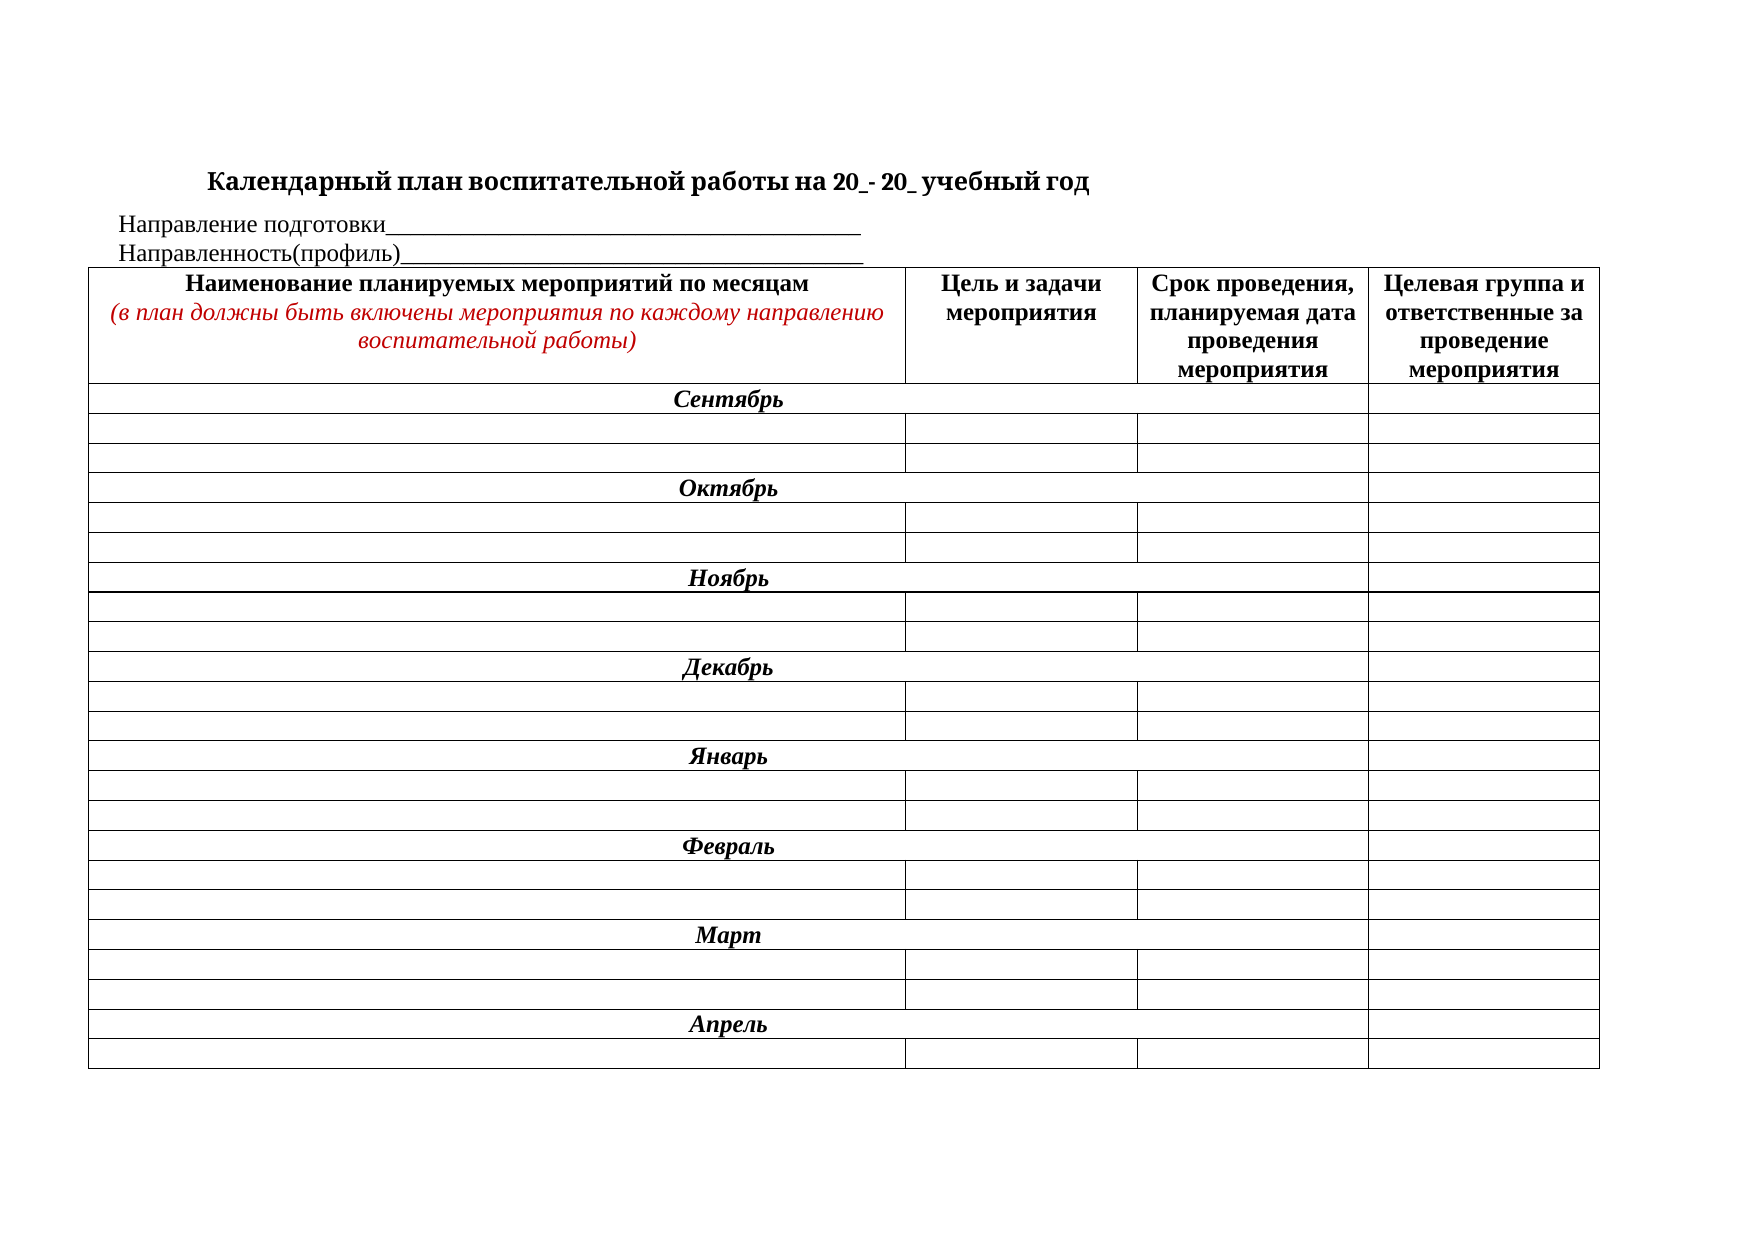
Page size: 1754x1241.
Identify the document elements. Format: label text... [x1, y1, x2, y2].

text Направление подготовки______________________________________ [118, 209, 1636, 238]
table_cell [1369, 980, 1599, 1008]
table_cell [89, 801, 905, 830]
table_cell [89, 712, 905, 740]
table_cell [1369, 712, 1599, 740]
table_cell [1369, 682, 1599, 711]
table_cell [1369, 384, 1599, 413]
table_cell [906, 444, 1137, 472]
table_cell [1138, 801, 1368, 830]
table_cell Ноябрь [89, 563, 1368, 591]
table_cell [1369, 801, 1599, 830]
table_cell [89, 503, 905, 532]
table_cell [1138, 444, 1368, 472]
table_cell [1369, 1039, 1599, 1068]
table_cell [1138, 682, 1368, 711]
table_cell [1369, 831, 1599, 859]
table_cell [906, 771, 1137, 800]
table_cell [1369, 622, 1599, 651]
table_cell Март [89, 920, 1368, 949]
table_header Срок проведения, планируемая дата проведения мероприятия [1138, 268, 1368, 383]
table_cell [1138, 980, 1368, 1008]
table_cell [1369, 652, 1599, 681]
table_cell [906, 1039, 1137, 1068]
table_cell [906, 622, 1137, 651]
table_cell [1138, 712, 1368, 740]
table_cell [1138, 503, 1368, 532]
table_cell Сентябрь [89, 384, 1368, 413]
table_cell [906, 712, 1137, 740]
table_cell [1138, 593, 1368, 621]
table_cell [1369, 950, 1599, 979]
table_cell [89, 444, 905, 472]
table_cell [1369, 890, 1599, 919]
table_cell [906, 950, 1137, 979]
table_cell Декабрь [89, 652, 1368, 681]
table_cell [906, 503, 1137, 532]
table_cell [1369, 771, 1599, 800]
table_cell [89, 593, 905, 621]
table_cell Октябрь [89, 473, 1368, 502]
table_cell [1369, 861, 1599, 889]
table_cell [89, 414, 905, 442]
table_header Целевая группа и ответственные за проведение мероприятия [1369, 268, 1599, 383]
table_cell Январь [89, 741, 1368, 770]
table_cell [906, 533, 1137, 562]
table_cell [1138, 890, 1368, 919]
table_cell [1369, 414, 1599, 442]
text Направленность(профиль)_____________________________________ [118, 238, 1636, 267]
table_cell [1369, 593, 1599, 621]
table_cell [89, 890, 905, 919]
subtitle Календарный план воспитательной работы на 20_- 20_ учебный год [118, 168, 1636, 197]
table_cell [89, 1039, 905, 1068]
table_cell [1369, 473, 1599, 502]
table_cell [89, 771, 905, 800]
table_cell [1369, 1010, 1599, 1038]
table_cell [89, 533, 905, 562]
table_cell [906, 414, 1137, 442]
table_cell [906, 682, 1137, 711]
table_cell [1138, 1039, 1368, 1068]
table_cell [1138, 861, 1368, 889]
table_cell [1138, 414, 1368, 442]
table_cell [89, 950, 905, 979]
table_cell [906, 980, 1137, 1008]
table_cell [1369, 503, 1599, 532]
table_cell [1138, 533, 1368, 562]
table_cell [1138, 950, 1368, 979]
table_cell [89, 682, 905, 711]
table_cell [1369, 533, 1599, 562]
table_cell [906, 861, 1137, 889]
table_cell [906, 593, 1137, 621]
table_cell [89, 622, 905, 651]
table_cell [89, 861, 905, 889]
table_cell [1369, 563, 1599, 591]
table_cell [1369, 444, 1599, 472]
table_cell [906, 890, 1137, 919]
table_cell [1138, 771, 1368, 800]
table_cell Февраль [89, 831, 1368, 859]
table_cell Апрель [89, 1010, 1368, 1038]
table_cell [1138, 622, 1368, 651]
table_cell [89, 980, 905, 1008]
table_header Наименование планируемых мероприятий по месяцам (в план должны быть включены мероприятия по каждому направлению воспитательной работы) [89, 268, 905, 383]
table_cell [906, 801, 1137, 830]
table_header Цель и задачи мероприятия [906, 268, 1137, 383]
table_cell [1369, 741, 1599, 770]
table_cell [1369, 920, 1599, 949]
